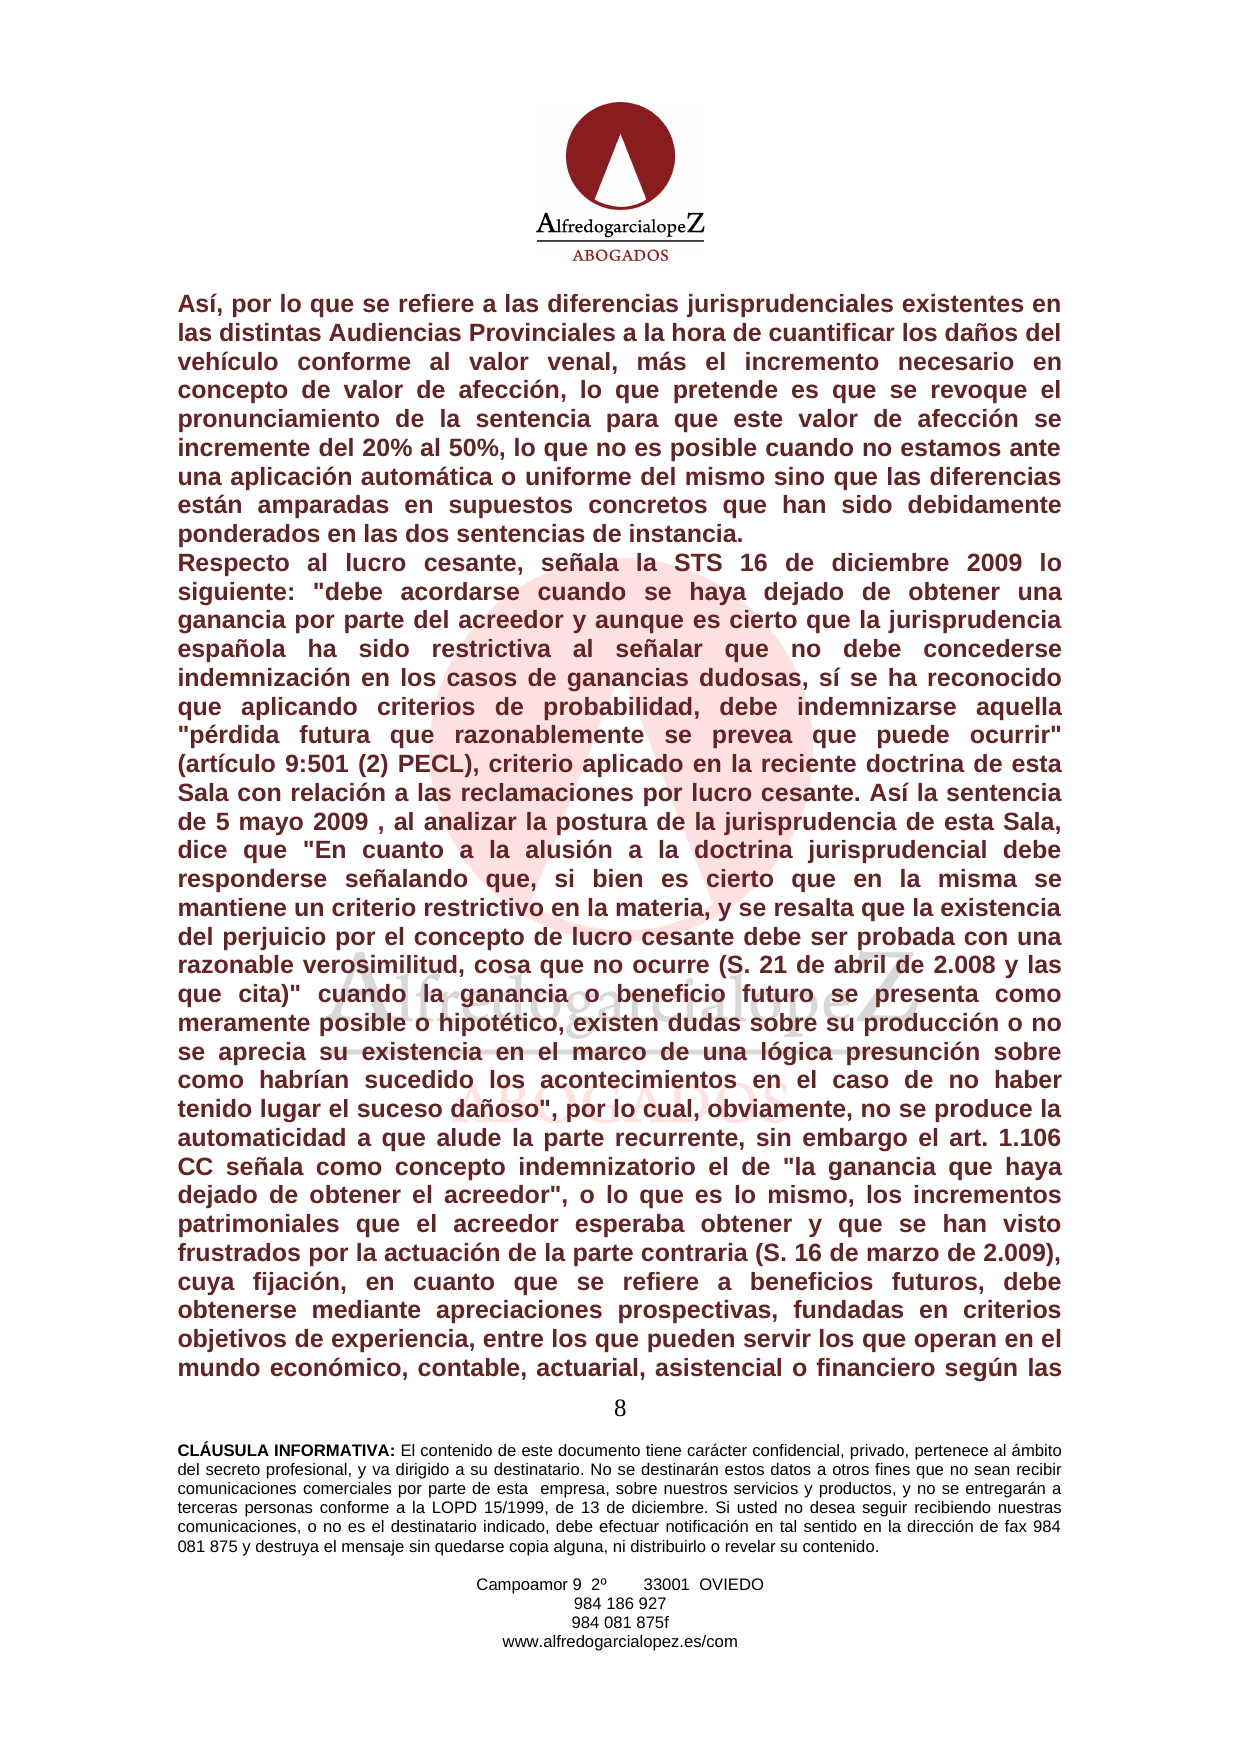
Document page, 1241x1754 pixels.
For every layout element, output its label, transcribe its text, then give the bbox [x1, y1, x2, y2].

text Así, por lo que se refiere a las diferencias jurisprudenciales existentes en las distintas Audiencias Provinciales a la hora de cuantificar los daños del vehículo conforme al valor venal, más el incremento necesario en concepto de valor de afección, lo que pretende es que se revoque el pronunciamiento de la sentencia para que este valor de afección se incremente del 20% al 50%, lo que no es posible cuando no estamos ante una aplicación automática o uniforme del mismo sino que las diferencias están amparadas en supuestos concretos que han sido debidamente ponderados en las dos sentencias de instancia. [177, 289, 1063, 548]
picture [535, 102, 705, 261]
